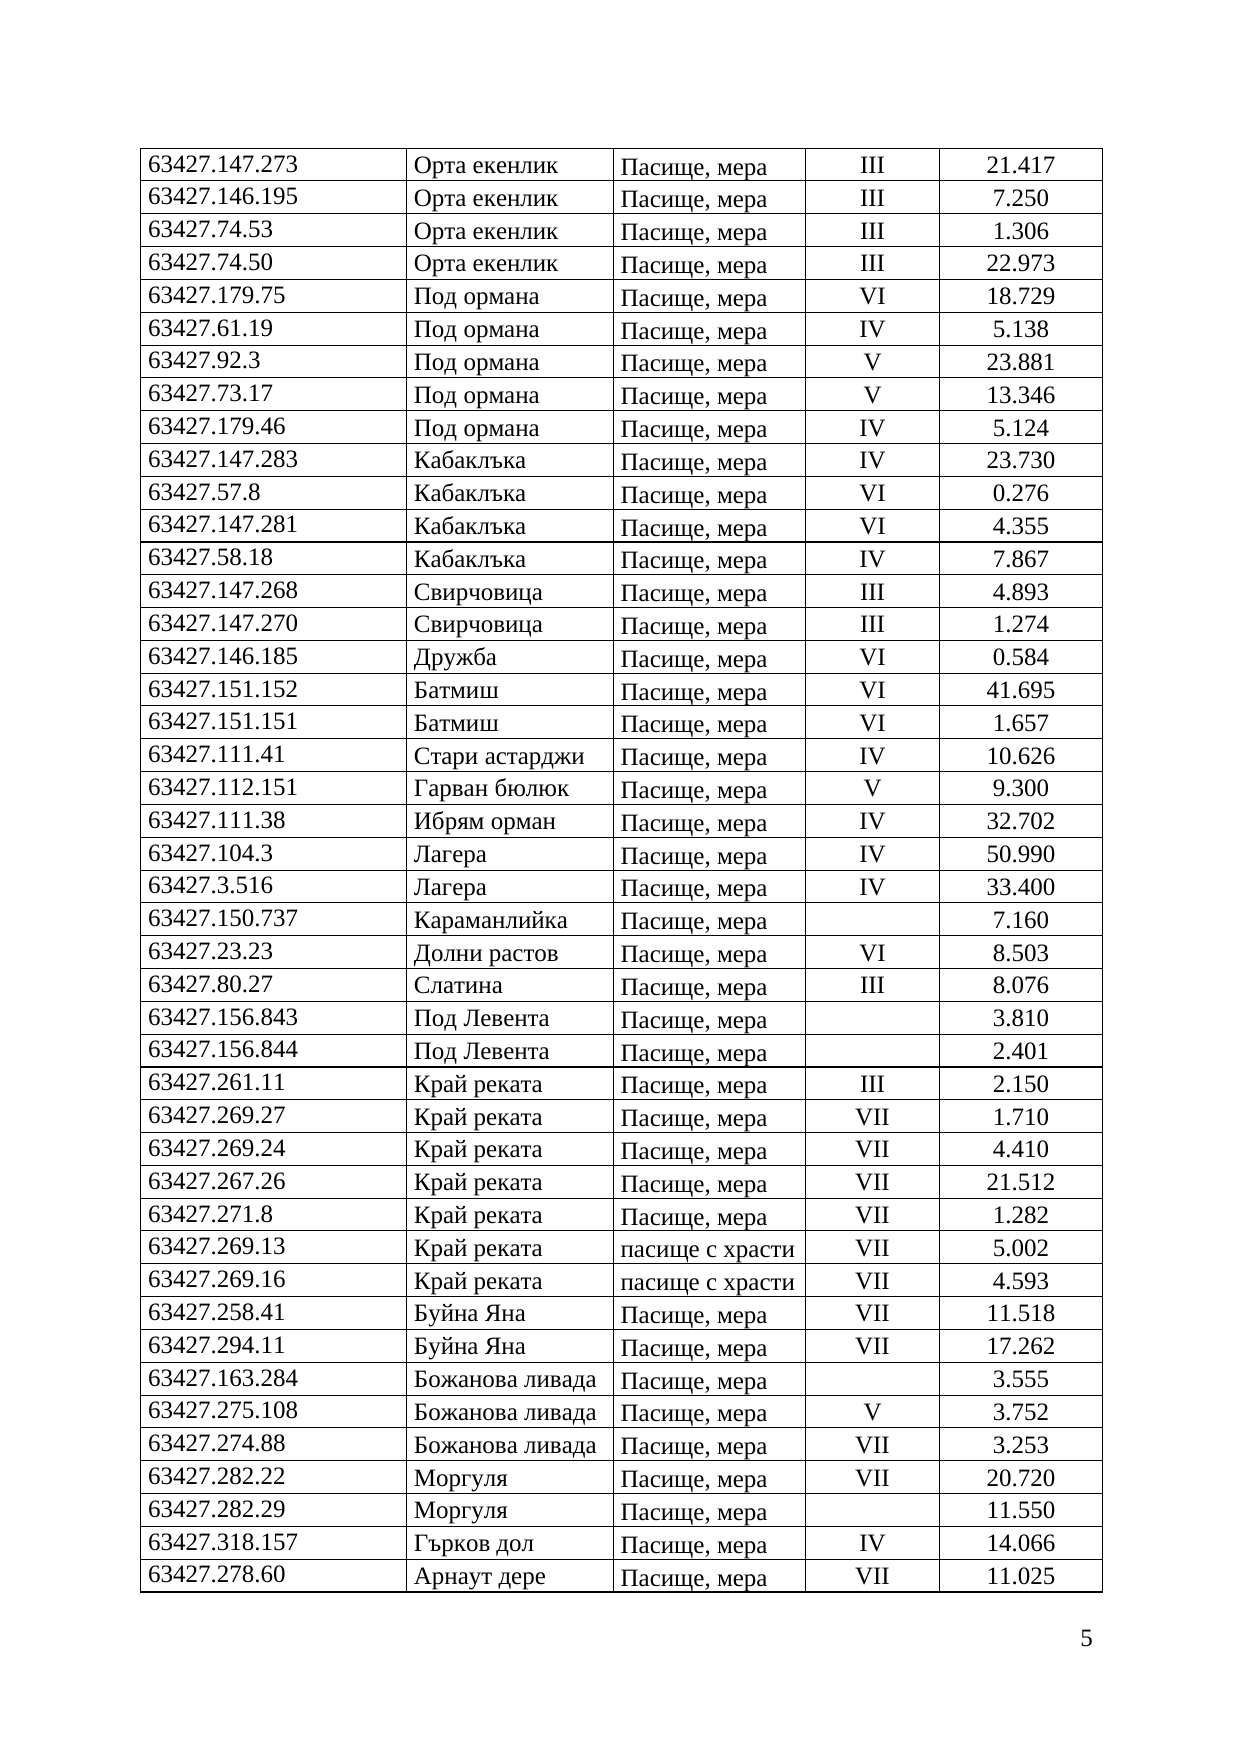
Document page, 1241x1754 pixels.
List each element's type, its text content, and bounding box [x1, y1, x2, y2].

table_cell 3.253 [940, 1428, 1102, 1460]
table_cell 63427.146.185 [141, 641, 406, 673]
table_cell 1.306 [940, 214, 1102, 246]
table_cell 11.550 [940, 1494, 1102, 1526]
table_cell 2.401 [940, 1035, 1102, 1066]
table_cell 1.710 [940, 1100, 1102, 1132]
table_cell Пасище, мера [614, 444, 805, 476]
table_cell 63427.163.284 [141, 1363, 406, 1394]
table_cell Пасище, мера [614, 411, 805, 443]
table_cell VII [806, 1264, 939, 1296]
table_cell Пасище, мера [614, 477, 805, 508]
table_cell [806, 1363, 939, 1394]
table_cell Пасище, мера [614, 805, 805, 837]
table_cell Слатина [407, 969, 613, 1001]
table_cell Лагера [407, 871, 613, 902]
table_cell 63427.156.843 [141, 1002, 406, 1033]
table_cell Пасище, мера [614, 706, 805, 738]
table_cell 8.076 [940, 969, 1102, 1001]
table_cell Орта екенлик [407, 247, 613, 279]
table_cell Гърков дол [407, 1527, 613, 1558]
table_cell Край реката [407, 1068, 613, 1099]
table_cell 33.400 [940, 871, 1102, 902]
table_cell Пасище, мера [614, 674, 805, 705]
table_cell III [806, 149, 939, 180]
table_cell VII [806, 1166, 939, 1198]
table_cell 63427.318.157 [141, 1527, 406, 1558]
table_cell 5.138 [940, 313, 1102, 344]
table_cell Пасище, мера [614, 1068, 805, 1099]
table_cell 63427.151.151 [141, 706, 406, 738]
table_cell 63427.111.41 [141, 739, 406, 771]
table_cell Ибрям орман [407, 805, 613, 837]
table_cell Пасище, мера [614, 1297, 805, 1329]
table_cell 63427.294.11 [141, 1330, 406, 1362]
table_cell Пасище, мера [614, 1166, 805, 1198]
table_cell Орта екенлик [407, 214, 613, 246]
table_cell Пасище, мера [614, 1199, 805, 1230]
table_cell 63427.261.11 [141, 1068, 406, 1099]
table_cell 9.300 [940, 772, 1102, 804]
table_cell VII [806, 1428, 939, 1460]
table_cell 7.867 [940, 543, 1102, 574]
table_cell 63427.112.151 [141, 772, 406, 804]
table_cell 18.729 [940, 280, 1102, 312]
table_cell Край реката [407, 1166, 613, 1198]
table_cell Пасище, мера [614, 510, 805, 541]
table_cell 63427.275.108 [141, 1396, 406, 1427]
table_cell IV [806, 739, 939, 771]
table_cell Моргуля [407, 1494, 613, 1526]
table_cell Кабаклъка [407, 444, 613, 476]
table_cell 63427.274.88 [141, 1428, 406, 1460]
table_cell 5.124 [940, 411, 1102, 443]
table_cell VI [806, 510, 939, 541]
table_cell Пасище, мера [614, 280, 805, 312]
table_cell 63427.61.19 [141, 313, 406, 344]
table_cell Кабаклъка [407, 477, 613, 508]
table_cell 41.695 [940, 674, 1102, 705]
table_cell 3.810 [940, 1002, 1102, 1033]
table_cell Пасище, мера [614, 543, 805, 574]
table_cell III [806, 214, 939, 246]
table_cell 63427.179.46 [141, 411, 406, 443]
table_cell IV [806, 543, 939, 574]
table_cell [806, 1494, 939, 1526]
table_cell пасище с храсти [614, 1231, 805, 1263]
table_cell V [806, 1396, 939, 1427]
table_cell Край реката [407, 1133, 613, 1165]
table_cell 23.881 [940, 346, 1102, 377]
table_cell VII [806, 1100, 939, 1132]
table_cell 63427.73.17 [141, 378, 406, 410]
table_cell Пасище, мера [614, 1527, 805, 1558]
table_cell 0.276 [940, 477, 1102, 508]
table_cell 11.025 [940, 1560, 1102, 1591]
table_cell Пасище, мера [614, 214, 805, 246]
table_cell VII [806, 1330, 939, 1362]
table_cell Пасище, мера [614, 772, 805, 804]
table_cell 0.584 [940, 641, 1102, 673]
table_cell III [806, 181, 939, 213]
table_cell III [806, 1068, 939, 1099]
table_cell 63427.147.283 [141, 444, 406, 476]
table_cell Край реката [407, 1231, 613, 1263]
table_cell Пасище, мера [614, 1035, 805, 1066]
table_cell Пасище, мера [614, 1363, 805, 1394]
table_cell Пасище, мера [614, 149, 805, 180]
table_cell Пасище, мера [614, 346, 805, 377]
table_cell Пасище, мера [614, 1461, 805, 1493]
table_cell Под ормана [407, 378, 613, 410]
table_cell III [806, 608, 939, 640]
table_cell Пасище, мера [614, 871, 805, 902]
table_cell VI [806, 936, 939, 968]
table_cell 63427.269.24 [141, 1133, 406, 1165]
table_cell 13.346 [940, 378, 1102, 410]
table_cell 3.752 [940, 1396, 1102, 1427]
table_cell Пасище, мера [614, 1494, 805, 1526]
table_cell 63427.92.3 [141, 346, 406, 377]
table_cell Свирчовица [407, 575, 613, 607]
table_cell 3.555 [940, 1363, 1102, 1394]
table_cell Пасище, мера [614, 1133, 805, 1165]
table_cell Орта екенлик [407, 149, 613, 180]
table_cell Пасище, мера [614, 969, 805, 1001]
table_cell Край реката [407, 1100, 613, 1132]
table_cell Пасище, мера [614, 378, 805, 410]
table_cell Пасище, мера [614, 1428, 805, 1460]
table_cell 63427.74.53 [141, 214, 406, 246]
table_cell VI [806, 280, 939, 312]
table_cell V [806, 346, 939, 377]
table_cell 7.160 [940, 903, 1102, 935]
table_cell Лагера [407, 838, 613, 869]
table_cell 7.250 [940, 181, 1102, 213]
table_cell 63427.258.41 [141, 1297, 406, 1329]
table_cell 63427.156.844 [141, 1035, 406, 1066]
table_cell VII [806, 1133, 939, 1165]
table_cell Пасище, мера [614, 181, 805, 213]
table_cell Пасище, мера [614, 1396, 805, 1427]
table_cell Моргуля [407, 1461, 613, 1493]
table_cell 63427.147.273 [141, 149, 406, 180]
table_cell 63427.179.75 [141, 280, 406, 312]
table_cell 1.282 [940, 1199, 1102, 1230]
table_cell Пасище, мера [614, 1100, 805, 1132]
table_cell 63427.267.26 [141, 1166, 406, 1198]
table_cell 63427.147.281 [141, 510, 406, 541]
table_cell Батмиш [407, 706, 613, 738]
table_cell VII [806, 1560, 939, 1591]
table_cell IV [806, 444, 939, 476]
table_cell 5.002 [940, 1231, 1102, 1263]
table_cell 63427.271.8 [141, 1199, 406, 1230]
table_cell 4.355 [940, 510, 1102, 541]
table_cell Пасище, мера [614, 641, 805, 673]
table_cell 63427.111.38 [141, 805, 406, 837]
table_cell IV [806, 1527, 939, 1558]
table_cell Божанова ливада [407, 1363, 613, 1394]
table_cell Край реката [407, 1199, 613, 1230]
table_cell Буйна Яна [407, 1330, 613, 1362]
table_cell 50.990 [940, 838, 1102, 869]
table_cell Пасище, мера [614, 608, 805, 640]
table_cell VII [806, 1231, 939, 1263]
table_cell VII [806, 1199, 939, 1230]
table_cell 10.626 [940, 739, 1102, 771]
table_cell V [806, 378, 939, 410]
table_cell Край реката [407, 1264, 613, 1296]
table_cell Кабаклъка [407, 510, 613, 541]
table_cell 4.410 [940, 1133, 1102, 1165]
table_cell 63427.80.27 [141, 969, 406, 1001]
table_cell 63427.58.18 [141, 543, 406, 574]
table_cell IV [806, 411, 939, 443]
table_cell 63427.147.270 [141, 608, 406, 640]
table_cell Свирчовица [407, 608, 613, 640]
table_cell 8.503 [940, 936, 1102, 968]
table_cell 63427.57.8 [141, 477, 406, 508]
table_cell Дружба [407, 641, 613, 673]
table_cell III [806, 969, 939, 1001]
table_cell Под Левента [407, 1002, 613, 1033]
table_cell Орта екенлик [407, 181, 613, 213]
table_cell 23.730 [940, 444, 1102, 476]
table_cell [806, 1035, 939, 1066]
table_cell III [806, 247, 939, 279]
table_cell IV [806, 838, 939, 869]
table_cell Долни растов [407, 936, 613, 968]
table_cell VI [806, 477, 939, 508]
table_cell 63427.3.516 [141, 871, 406, 902]
table_cell VI [806, 641, 939, 673]
table_cell 1.657 [940, 706, 1102, 738]
table_cell Батмиш [407, 674, 613, 705]
table_cell Под ормана [407, 346, 613, 377]
table_cell VI [806, 674, 939, 705]
table_cell 63427.104.3 [141, 838, 406, 869]
table_cell Пасище, мера [614, 247, 805, 279]
table_cell 63427.146.195 [141, 181, 406, 213]
table_cell Пасище, мера [614, 903, 805, 935]
table_cell 1.274 [940, 608, 1102, 640]
table_cell Под Левента [407, 1035, 613, 1066]
table_cell 20.720 [940, 1461, 1102, 1493]
table_cell Под ормана [407, 280, 613, 312]
table_cell пасище с храсти [614, 1264, 805, 1296]
table_cell 11.518 [940, 1297, 1102, 1329]
table_cell [806, 903, 939, 935]
table_cell Пасище, мера [614, 575, 805, 607]
table_cell IV [806, 871, 939, 902]
table_cell 22.973 [940, 247, 1102, 279]
table_cell 63427.282.22 [141, 1461, 406, 1493]
table_cell 14.066 [940, 1527, 1102, 1558]
table_cell 4.593 [940, 1264, 1102, 1296]
table_cell Пасище, мера [614, 1002, 805, 1033]
table_cell 63427.269.13 [141, 1231, 406, 1263]
table_cell VI [806, 706, 939, 738]
table_cell 2.150 [940, 1068, 1102, 1099]
table_cell 63427.74.50 [141, 247, 406, 279]
table_cell 63427.269.27 [141, 1100, 406, 1132]
table_cell 63427.282.29 [141, 1494, 406, 1526]
table_cell [806, 1002, 939, 1033]
table_cell 63427.269.16 [141, 1264, 406, 1296]
table_cell 63427.151.152 [141, 674, 406, 705]
table_cell Пасище, мера [614, 1560, 805, 1591]
table_cell Под ормана [407, 411, 613, 443]
table_cell Стари астарджи [407, 739, 613, 771]
table_cell Арнаут дере [407, 1560, 613, 1591]
table_cell Кабаклъка [407, 543, 613, 574]
table_cell Пасище, мера [614, 313, 805, 344]
table_cell Пасище, мера [614, 936, 805, 968]
table_cell 63427.278.60 [141, 1560, 406, 1591]
table_cell 63427.150.737 [141, 903, 406, 935]
table_cell Пасище, мера [614, 1330, 805, 1362]
table_cell V [806, 772, 939, 804]
table_cell VII [806, 1297, 939, 1329]
table_cell IV [806, 313, 939, 344]
table_cell 17.262 [940, 1330, 1102, 1362]
table_cell 63427.147.268 [141, 575, 406, 607]
table_cell Божанова ливада [407, 1396, 613, 1427]
table_cell Гарван бюлюк [407, 772, 613, 804]
table_cell Пасище, мера [614, 838, 805, 869]
table_cell 32.702 [940, 805, 1102, 837]
table_cell Божанова ливада [407, 1428, 613, 1460]
table_cell 63427.23.23 [141, 936, 406, 968]
table_cell Пасище, мера [614, 739, 805, 771]
table_cell IV [806, 805, 939, 837]
table_cell Караманлийка [407, 903, 613, 935]
table_cell Буйна Яна [407, 1297, 613, 1329]
table_cell VII [806, 1461, 939, 1493]
table_cell 4.893 [940, 575, 1102, 607]
table_cell 21.417 [940, 149, 1102, 180]
table_cell Под ормана [407, 313, 613, 344]
table_cell III [806, 575, 939, 607]
table_cell 21.512 [940, 1166, 1102, 1198]
